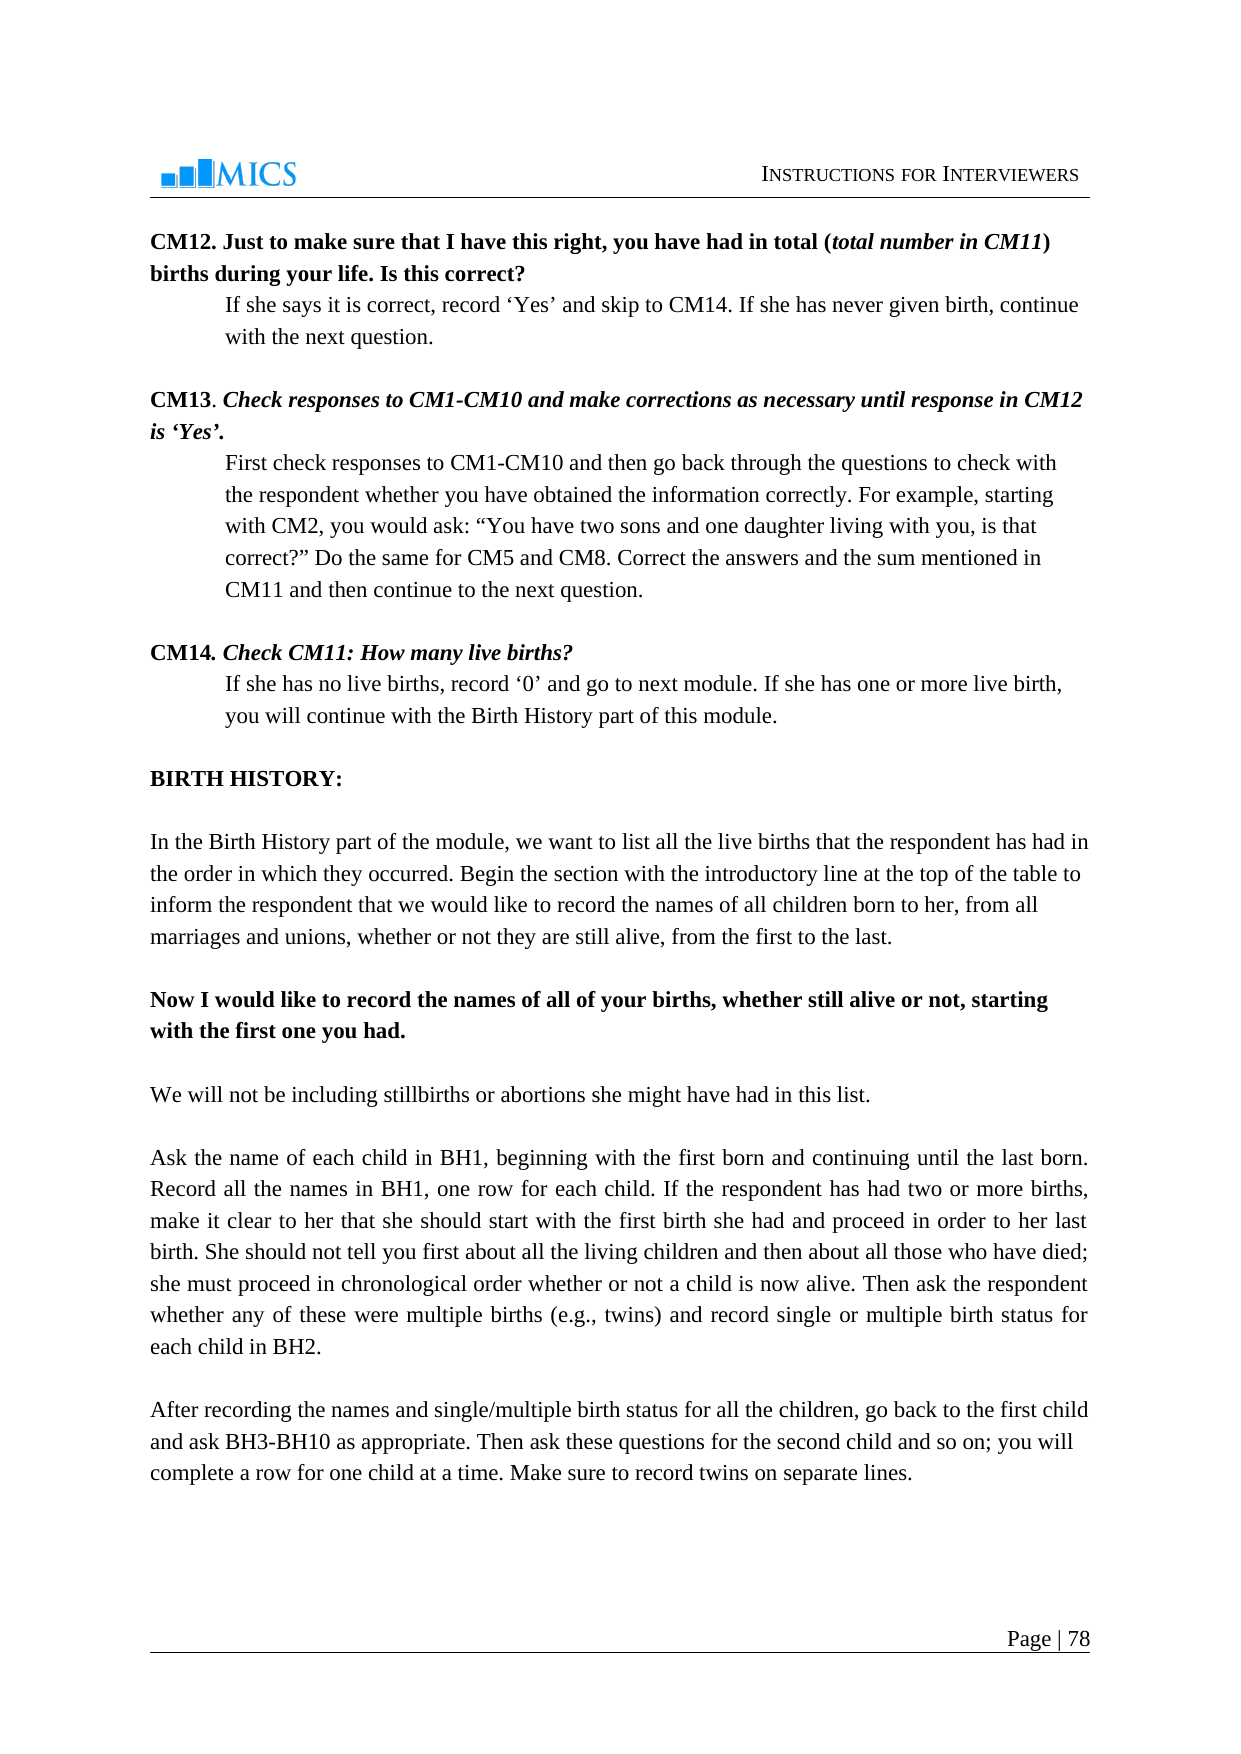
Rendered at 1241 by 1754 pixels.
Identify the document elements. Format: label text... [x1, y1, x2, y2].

text In the Birth History part of the module, we want to list all the live births that the respondent has had in the order in which they occurred. Begin the section with the introductory line at the top of the table to inform the respondent that we would like to record the names of all children born to her, from all marriages and unions, whether or not they are still alive, from the first to the last. [150, 828, 1090, 949]
text We will not be including stillbirths or abortions she might have had in this list. [150, 1081, 1090, 1107]
text Ask the name of each child in BH1, beginning with the first born and continuing until the last born. Record all the names in BH1, one row for each child. If the respondent has had two or more births, make it clear to her that she should start with the first birth she had and proceed in order to her last birth. She should not tell you first about all the living children and then about all those who have died; she must proceed in chronological order whether or not a child is now alive. Then ask the respondent whether any of these were multiple births (e.g., twins) and record single or multiple birth status for each child in BH2. [150, 1144, 1090, 1359]
text BIRTH HISTORY: [150, 765, 1090, 791]
text If she says it is correct, record ‘Yes’ and skip to CM14. If she has never given birth, continue with the next question. [225, 292, 1090, 349]
text CM12. Just to make sure that I have this right, you have had in total (total number in CM11) births during your life. Is this correct? [150, 228, 1090, 286]
text CM14. Check CM11: How many live births? [150, 639, 1090, 665]
picture [161, 159, 296, 188]
text Now I would like to record the names of all of your births, whether still alive or not, starting with the first one you had. [150, 986, 1090, 1044]
text First check responses to CM1-CM10 and then go back through the questions to check with the respondent whether you have obtained the information correctly. For example, starting with CM2, you would ask: “You have two sons and one daughter living with you, is that correct?” Do the same for CM5 and CM8. Correct the answers and the sum mentioned in CM11 and then continue to the next question. [225, 449, 1090, 602]
text If she has no live births, record ‘0’ and go to next module. If she has one or more live birth, you will continue with the Birth History part of this module. [225, 670, 1090, 728]
text After recording the names and single/multiple birth status for all the children, go back to the first child and ask BH3-BH10 as appropriate. Then ask these questions for the second child and so on; you will complete a row for one child at a time. Make sure to record twins on separate lines. [150, 1396, 1090, 1486]
text CM13. Check responses to CM1-CM10 and make corrections as necessary until response in CM12 is ‘Yes’. [150, 386, 1090, 444]
